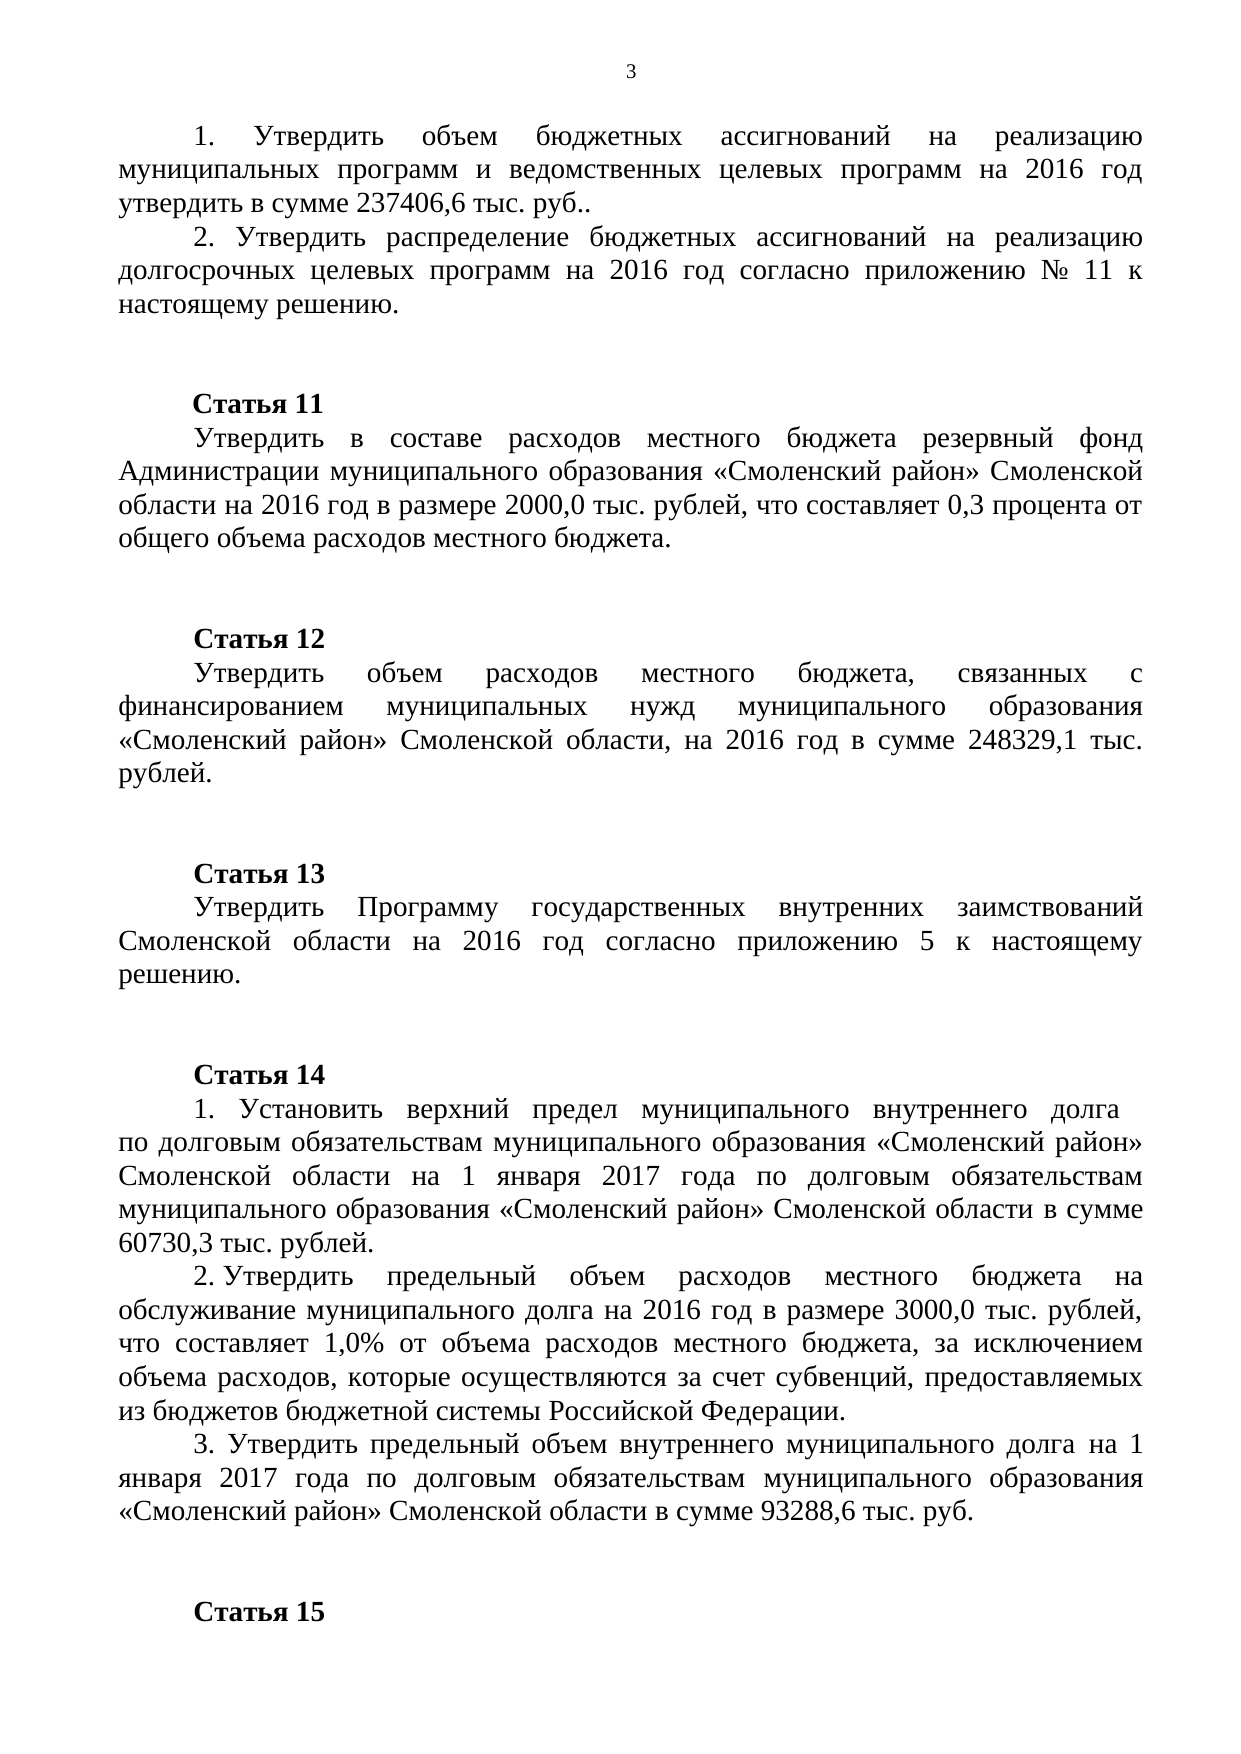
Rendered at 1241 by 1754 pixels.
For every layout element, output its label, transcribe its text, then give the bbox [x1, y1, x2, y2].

text Утвердить объем расходов местного бюджета, связанных с финансированием муниципальных нужд муниципального образования «Смоленский район» Смоленской области, на 2016 год в сумме 248329,1 тыс. рублей. [118, 655, 1144, 789]
text Статья 13 [118, 856, 1144, 889]
text 1. Установить верхний предел муниципального внутреннего долга по долговым обязательствам муниципального образования «Смоленский район» Смоленской области на 1 января 2017 года по долговым обязательствам муниципального образования «Смоленский район» Смоленской области в сумме 60730,3 тыс. рублей. [118, 1091, 1144, 1258]
text Статья 14 [118, 1057, 1144, 1091]
text Статья 11 [118, 386, 1144, 420]
text 3. Утвердить предельный объем внутреннего муниципального долга на 1 января 2017 года по долговым обязательствам муниципального образования «Смоленский район» Смоленской области в сумме 93288,6 тыс. руб. [118, 1426, 1144, 1527]
text 2. Утвердить предельный объем расходов местного бюджета на обслуживание муниципального долга на 2016 год в размере 3000,0 тыс. рублей, что составляет 1,0% от объема расходов местного бюджета, за исключением объема расходов, которые осуществляются за счет субвенций, предоставляемых из бюджетов бюджетной системы Российской Федерации. [118, 1258, 1144, 1426]
text Утвердить в составе расходов местного бюджета резервный фонд Администрации муниципального образования «Смоленский район» Смоленской области на 2016 год в размере 2000,0 тыс. рублей, что составляет 0,3 процента от общего объема расходов местного бюджета. [118, 420, 1144, 554]
text Статья 15 [118, 1594, 1144, 1627]
text 2. Утвердить распределение бюджетных ассигнований на реализацию долгосрочных целевых программ на 2016 год согласно приложению № 11 к настоящему решению. [118, 219, 1144, 319]
text Утвердить Программу государственных внутренних заимствований Смоленской области на 2016 год согласно приложению 5 к настоящему решению. [118, 889, 1144, 990]
text 1. Утвердить объем бюджетных ассигнований на реализацию муниципальных программ и ведомственных целевых программ на 2016 год утвердить в сумме 237406,6 тыс. руб.. [118, 118, 1144, 219]
text Статья 12 [118, 621, 1144, 655]
